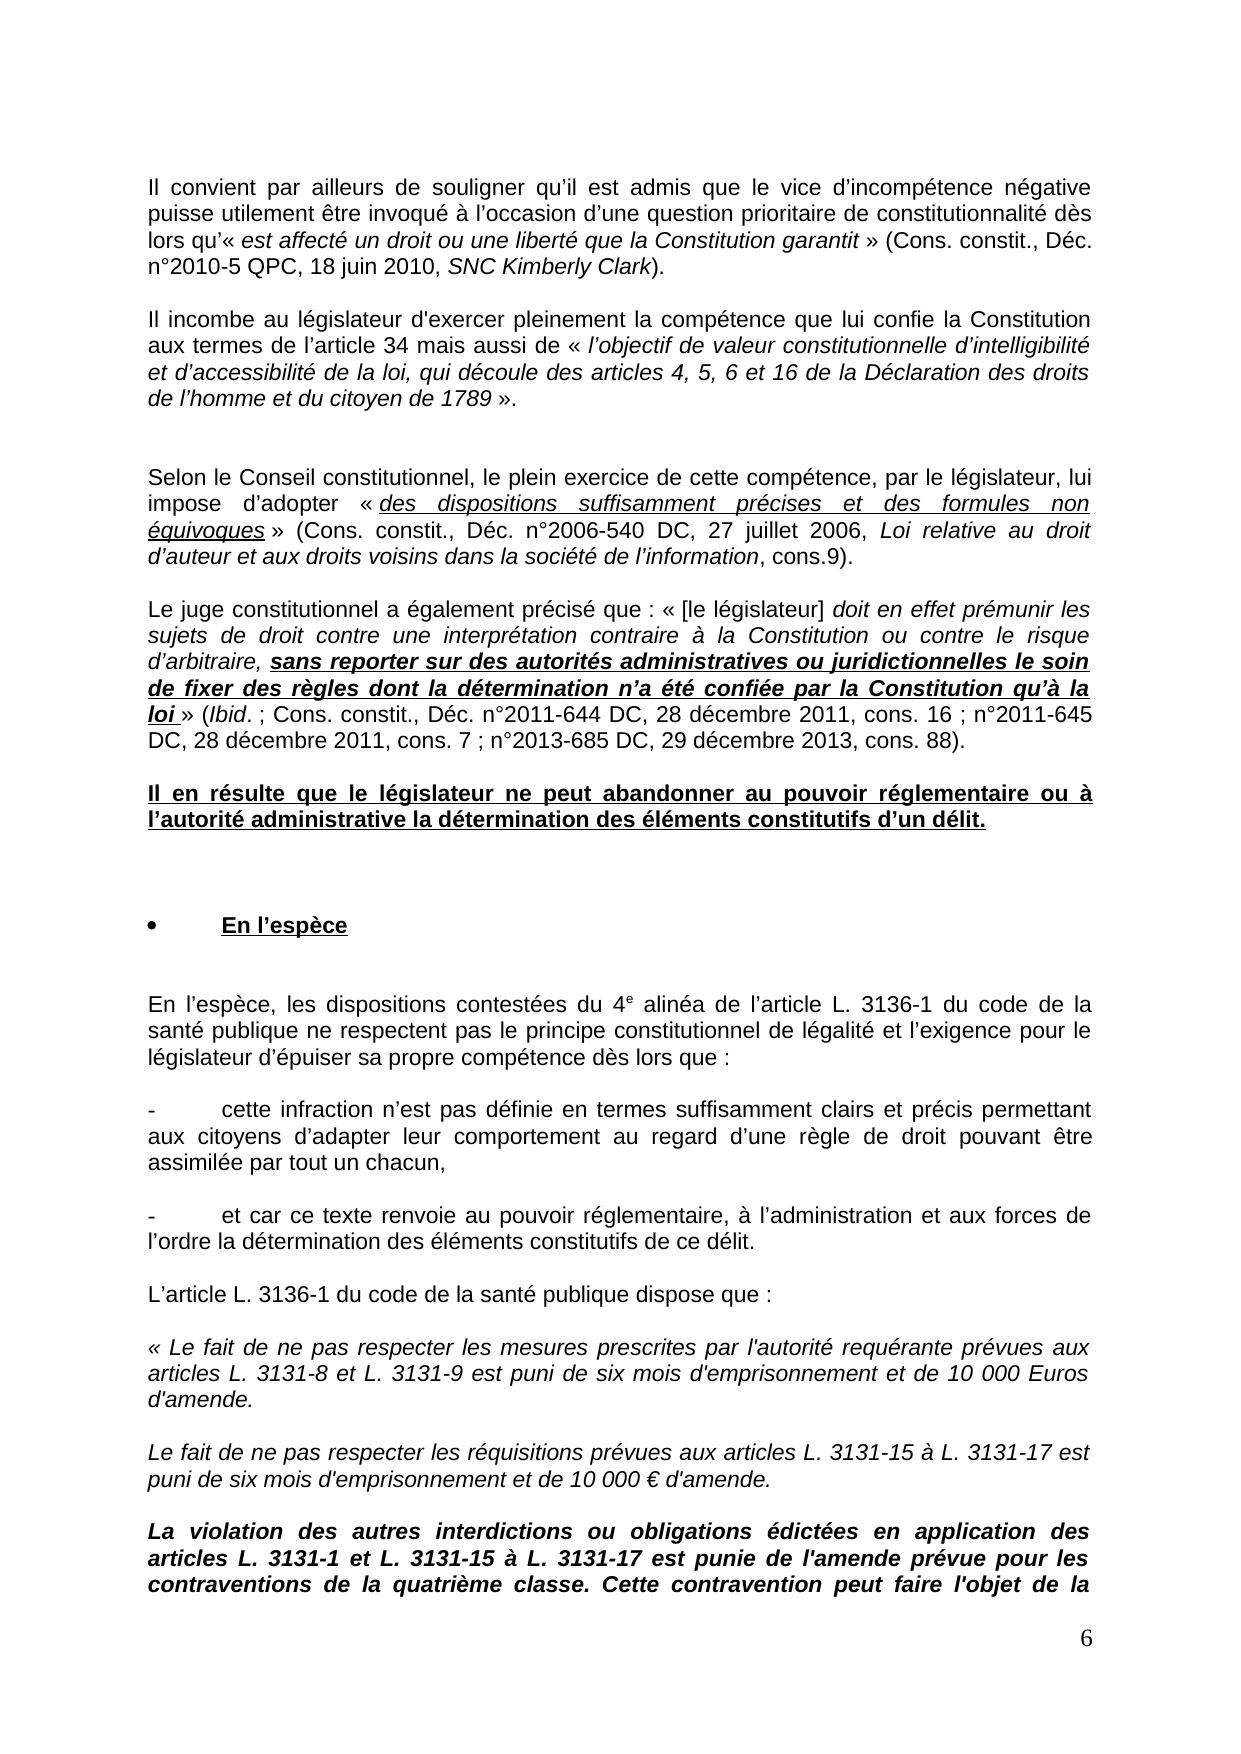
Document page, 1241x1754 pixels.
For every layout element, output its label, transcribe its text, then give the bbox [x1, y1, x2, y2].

text Le juge constitutionnel a également précisé que : « [le législateur] doit en effet prémunir les sujets de droit contre une interprétation contraire à la Constitution ou contre le risque d’arbitraire, sans reporter sur des autorités administratives ou juridictionnelles le soin de fixer des règles dont la détermination n’a été confiée par la Constitution qu’à la loi » (Ibid. ; Cons. constit., Déc. n°2011-644 DC, 28 décembre 2011, cons. 16 ; n°2011-645 DC, 28 décembre 2011, cons. 7 ; n°2013-685 DC, 29 décembre 2013, cons. 88). [148, 596, 1093, 754]
text L’article L. 3136-1 du code de la santé publique dispose que : [148, 1281, 1093, 1307]
text Selon le Conseil constitutionnel, le plein exercice de cette compétence, par le législateur, lui impose d’adopter « des dispositions suffisamment précises et des formules non équivoques » (Cons. constit., Déc. n°2006-540 DC, 27 juillet 2006, Loi relative au droit d’auteur et aux droits voisins dans la société de l’information, cons.9). [148, 464, 1093, 569]
text En l’espèce, les dispositions contestées du 4e alinéa de l’article L. 3136-1 du code de la santé publique ne respectent pas le principe constitutionnel de légalité et l’exigence pour le législateur d’épuiser sa propre compétence dès lors que : [148, 991, 1093, 1070]
text Il en résulte que le législateur ne peut abandonner au pouvoir réglementaire ou à l’autorité administrative la détermination des éléments constitutifs d’un délit. [148, 804, 1093, 833]
text Il en résulte que le législateur ne peut abandonner au pouvoir réglementaire ou à l’autorité administrative la détermination des éléments constitutifs d’un délit. [148, 780, 1093, 803]
list En l’espèce [148, 912, 1093, 938]
text Le fait de ne pas respecter les réquisitions prévues aux articles L. 3131-15 à L. 3131-17 est puni de six mois d'emprisonnement et de 10 000 € d'amende. [148, 1439, 1093, 1492]
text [148, 1518, 1093, 1597]
text « Le fait de ne pas respecter les mesures prescrites par l'autorité requérante prévues aux articles L. 3131-8 et L. 3131-9 est puni de six mois d'emprisonnement et de 10 000 Euros d'amende. [148, 1334, 1093, 1413]
list cette infraction n’est pas définie en termes suffisamment clairs et précis permettant aux citoyens d’adapter leur comportement au regard d’une règle de droit pouvant être assimilée par tout un chacun, [148, 1096, 1093, 1176]
text Il incombe au législateur d'exercer pleinement la compétence que lui confie la Constitution aux termes de l’article 34 mais aussi de « l’objectif de valeur constitutionnelle d’intelligibilité et d’accessibilité de la loi, qui découle des articles 4, 5, 6 et 16 de la Déclaration des droits de l’homme et du citoyen de 1789 ». [148, 306, 1093, 411]
text Il convient par ailleurs de souligner qu’il est admis que le vice d’incompétence négative puisse utilement être invoqué à l’occasion d’une question prioritaire de constitutionnalité dès lors qu’« est affecté un droit ou une liberté que la Constitution garantit » (Cons. constit., Déc. n°2010-5 QPC, 18 juin 2010, SNC Kimberly Clark). [148, 174, 1093, 279]
list et car ce texte renvoie au pouvoir réglementaire, à l’administration et aux forces de l’ordre la détermination des éléments constitutifs de ce délit. [148, 1202, 1093, 1255]
